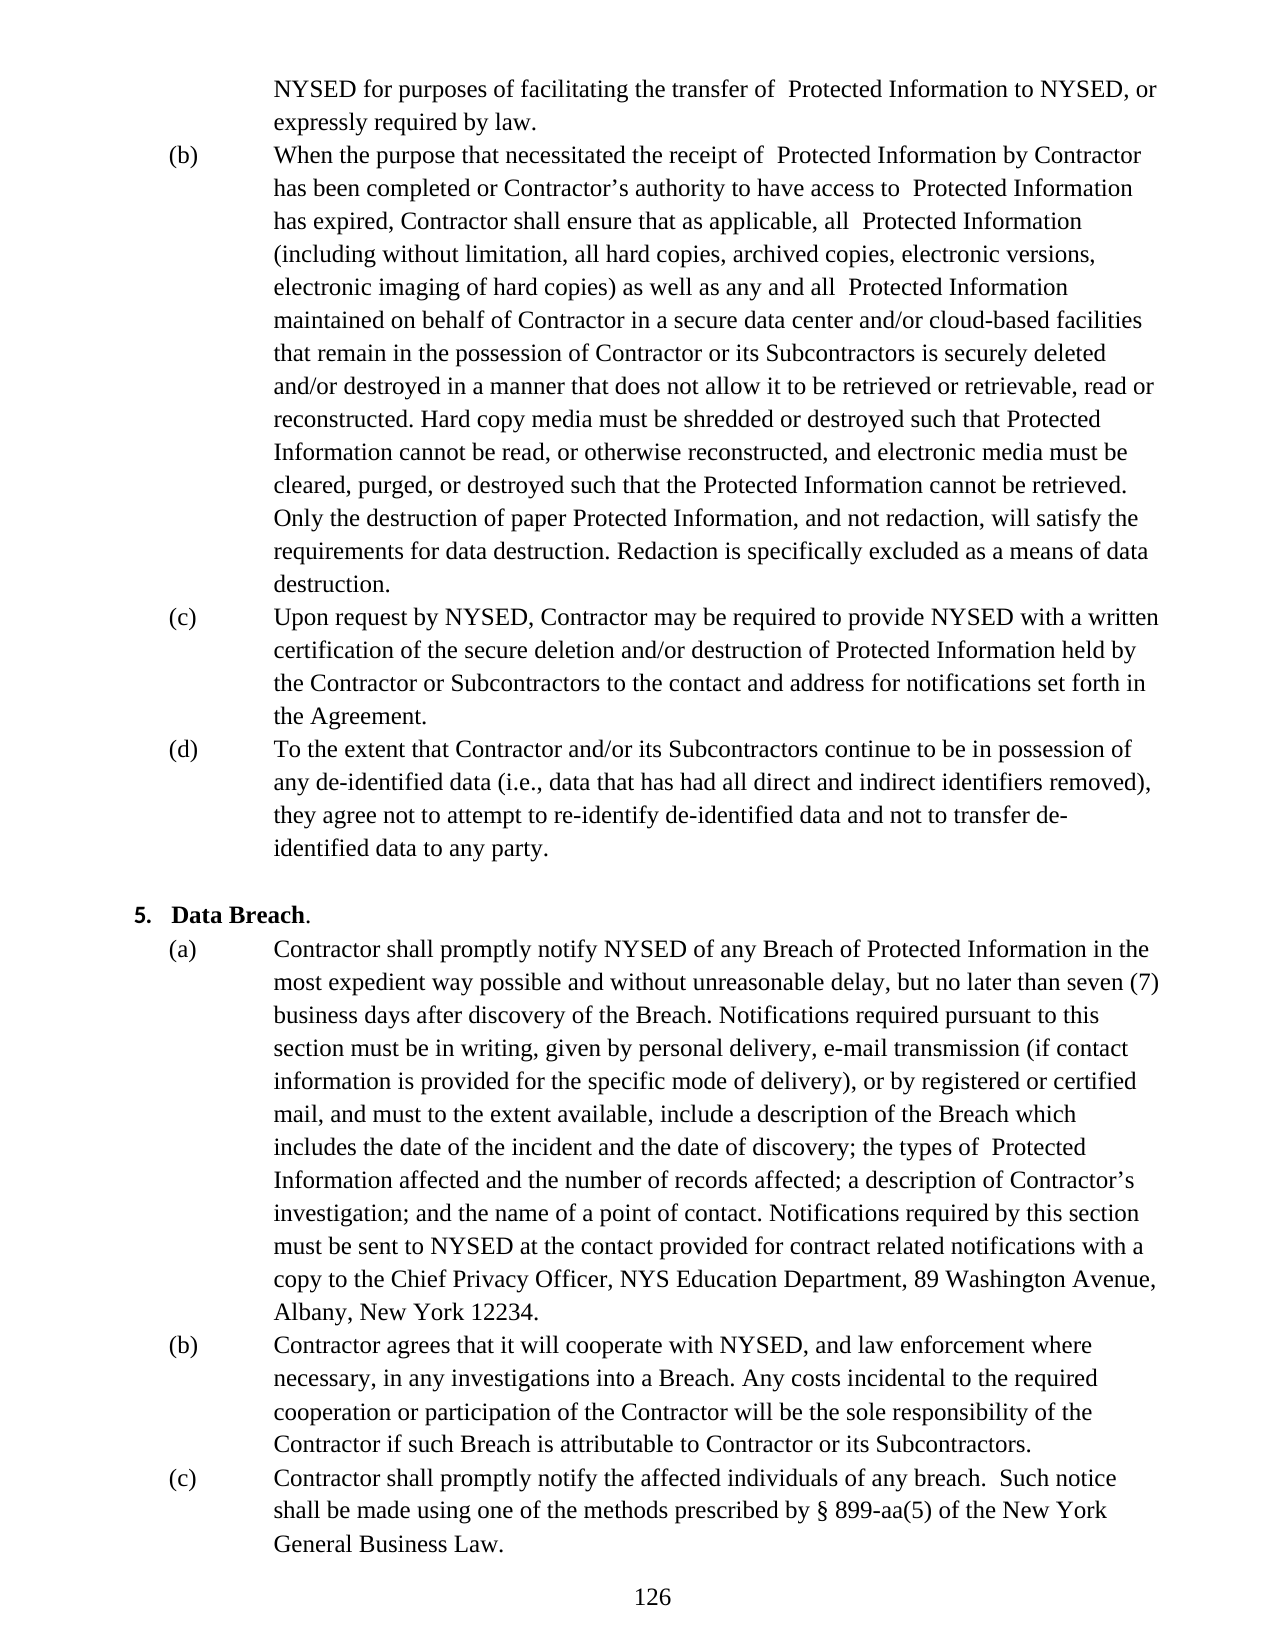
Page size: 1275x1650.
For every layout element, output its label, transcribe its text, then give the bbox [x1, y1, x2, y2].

list When the purpose that necessitated the receipt of Protected Information by Contractor has been completed or Contractor’s authority to have access to Protected Information has expired, Contractor shall ensure that as applicable, all Protected Information (including without limitation, all hard copies, archived copies, electronic versions, electronic imaging of hard copies) as well as any and all Protected Information maintained on behalf of Contractor in a secure data center and/or cloud-based facilities that remain in the possession of Contractor or its Subcontractors is securely deleted and/or destroyed in a manner that does not allow it to be retrieved or retrievable, read or reconstructed. Hard copy media must be shredded or destroyed such that Protected Information cannot be read, or otherwise reconstructed, and electronic media must be cleared, purged, or destroyed such that the Protected Information cannot be retrieved. Only the destruction of paper Protected Information, and not redaction, will satisfy the requirements for data destruction. Redaction is specifically excluded as a means of data destruction. [169, 140, 1159, 598]
list To the extent that Contractor and/or its Subcontractors continue to be in possession of any de-identified data (i.e., data that has had all direct and indirect identifiers removed), they agree not to attempt to re-identify de-identified data and not to transfer de-identified data to any party. [169, 734, 1159, 862]
list Contractor agrees that it will cooperate with NYSED, and law enforcement where necessary, in any investigations into a Breach. Any costs incidental to the required cooperation or participation of the Contractor will be the sole responsibility of the Contractor if such Breach is attributable to Contractor or its Subcontractors. [169, 1331, 1159, 1458]
list Upon request by NYSED, Contractor may be required to provide NYSED with a written certification of the secure deletion and/or destruction of Protected Information held by the Contractor or Subcontractors to the contact and address for notifications set forth in the Agreement. [169, 602, 1159, 730]
list Contractor shall promptly notify the affected individuals of any breach. Such notice shall be made using one of the methods prescribed by § 899-aa(5) of the New York General Business Law. [169, 1463, 1159, 1557]
list Data Breach. [133, 899, 1159, 930]
list Contractor shall promptly notify NYSED of any Breach of Protected Information in the most expedient way possible and without unreasonable delay, but no later than seven (7) business days after discovery of the Breach. Notifications required pursuant to this section must be in writing, given by personal delivery, e-mail transmission (if contact information is provided for the specific mode of delivery), or by registered or certified mail, and must to the extent available, include a description of the Breach which includes the date of the incident and the date of discovery; the types of Protected Information affected and the number of records affected; a description of Contractor’s investigation; and the name of a point of contact. Notifications required by this section must be sent to NYSED at the contact provided for contract related notifications with a copy to the Chief Privacy Officer, NYS Education Department, 89 Washington Avenue, Albany, New York 12234. [169, 934, 1159, 1326]
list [169, 74, 1159, 136]
